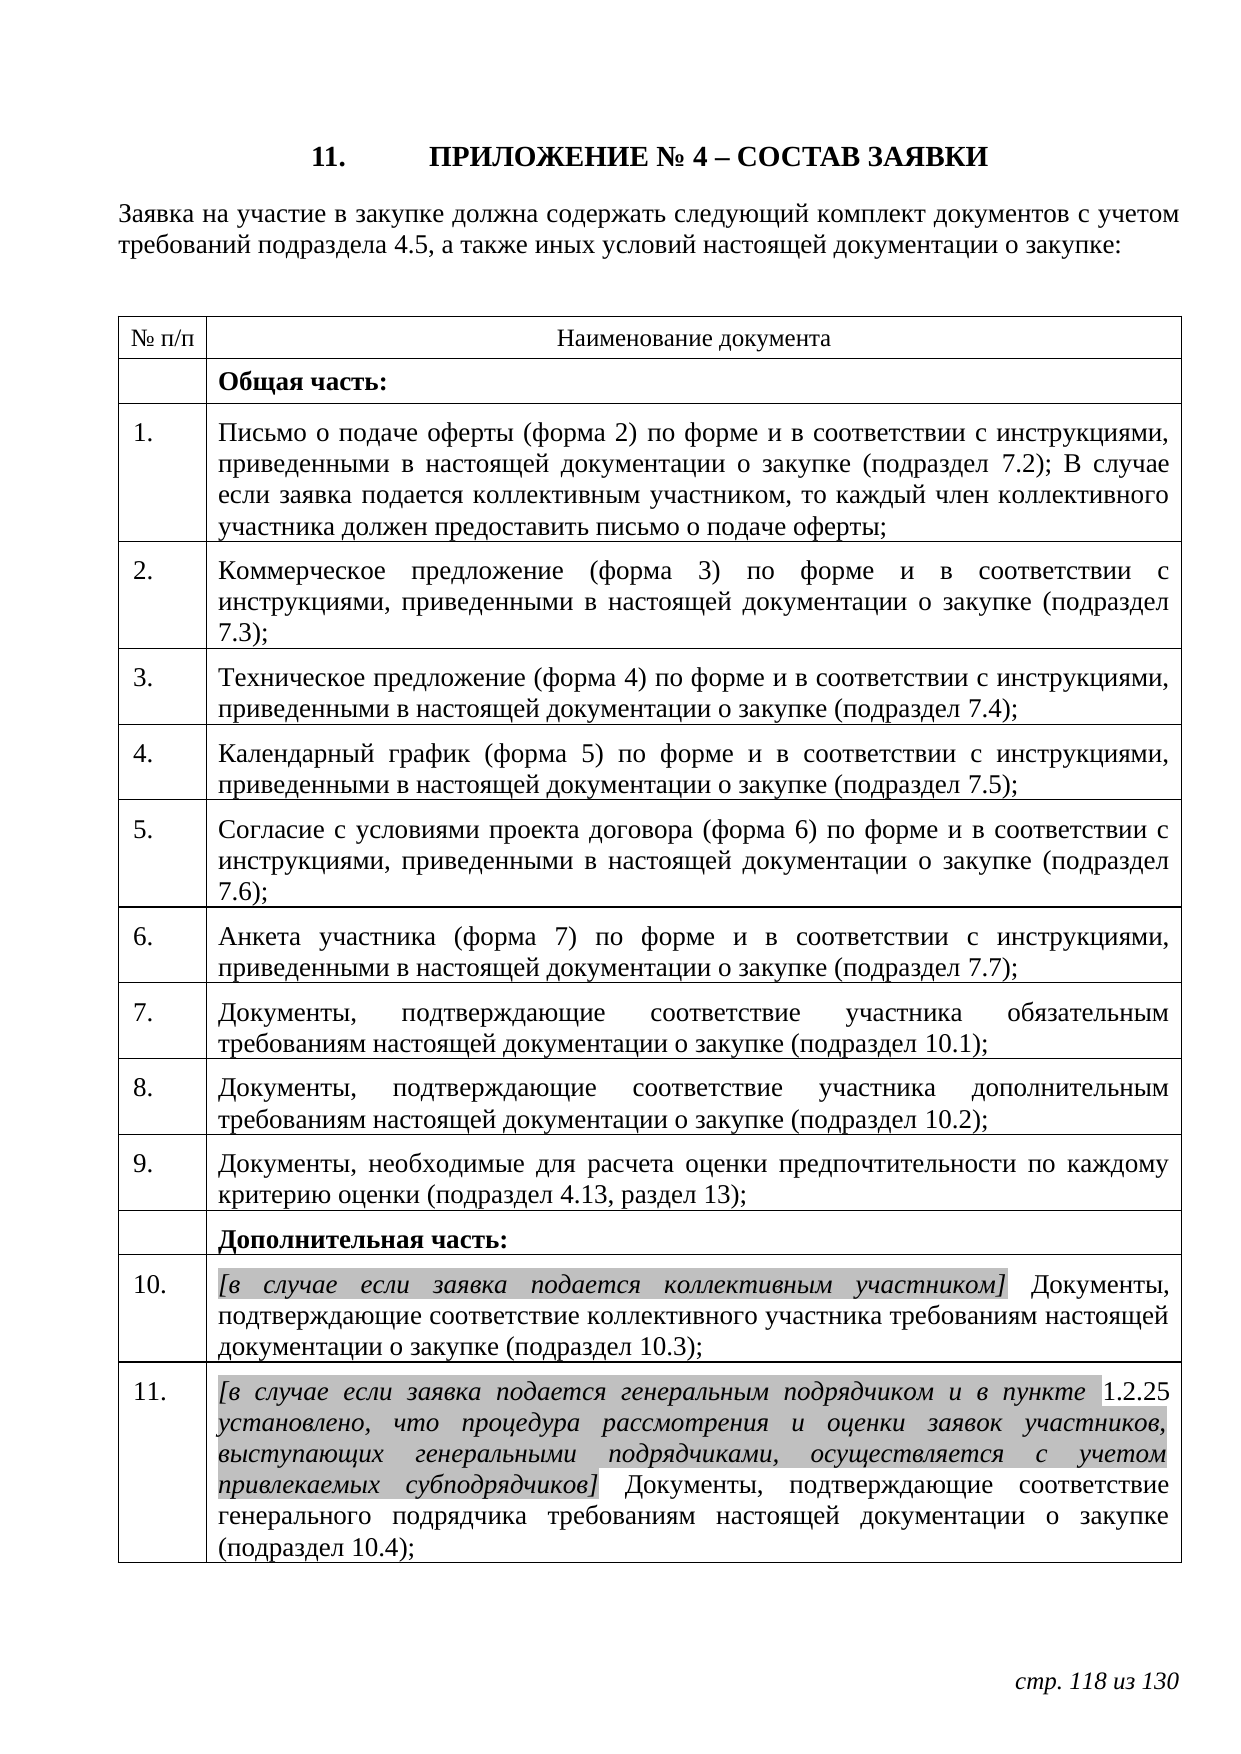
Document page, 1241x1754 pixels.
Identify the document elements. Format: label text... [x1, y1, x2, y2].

list Заявка на участие в закупке должна содержать следующий комплект документов с учетом требований подраздела 4.5, а также иных условий настоящей документации о закупке: [118, 197, 1181, 259]
table_cell Дополнительная часть: [207, 1211, 1181, 1254]
table_cell [119, 542, 206, 648]
table_cell [119, 1135, 206, 1210]
table_cell Общая часть: [207, 359, 1181, 403]
table_cell [119, 800, 206, 906]
table_cell [119, 908, 206, 982]
table_header Наименование документа [207, 317, 1181, 358]
table_cell Календарный график (форма 5) по форме и в соответствии с инструкциями, приведенными в настоящей документации о закупке (подраздел 7.5); [207, 725, 1181, 799]
table_cell [в случае если заявка подается генеральным подрядчиком и в пункте 1.2.25 установлено, что процедура рассмотрения и оценки заявок участников, выступающих генеральными подрядчиками, осуществляется с учетом привлекаемых субподрядчиков] Документы, подтверждающие соответствие генерального подрядчика требованиям настоящей документации о закупке (подраздел 10.4); [207, 1363, 1181, 1562]
table_cell Документы, подтверждающие соответствие участника обязательным требованиям настоящей документации о закупке (подраздел 10.1); [207, 983, 1181, 1058]
table_cell [119, 404, 206, 541]
table_cell Согласие с условиями проекта договора (форма 6) по форме и в соответствии с инструкциями, приведенными в настоящей документации о закупке (подраздел 7.6); [207, 800, 1181, 906]
table_cell Коммерческое предложение (форма 3) по форме и в соответствии с инструкциями, приведенными в настоящей документации о закупке (подраздел 7.3); [207, 542, 1181, 648]
subtitle ПРИЛОЖЕНИЕ № 4 – СОСТАВ ЗАЯВКИ [118, 139, 1181, 172]
table_cell [119, 1059, 206, 1134]
table_cell [119, 359, 206, 403]
table_cell [119, 725, 206, 799]
table_cell [119, 1255, 206, 1361]
table_cell Документы, подтверждающие соответствие участника дополнительным требованиям настоящей документации о закупке (подраздел 10.2); [207, 1059, 1181, 1134]
table_cell Техническое предложение (форма 4) по форме и в соответствии с инструкциями, приведенными в настоящей документации о закупке (подраздел 7.4); [207, 649, 1181, 723]
table_cell Анкета участника (форма 7) по форме и в соответствии с инструкциями, приведенными в настоящей документации о закупке (подраздел 7.7); [207, 908, 1181, 982]
table_cell [119, 649, 206, 723]
table_cell [119, 1363, 206, 1562]
table_cell Документы, необходимые для расчета оценки предпочтительности по каждому критерию оценки (подраздел 4.13, раздел 13); [207, 1135, 1181, 1210]
table_cell [119, 983, 206, 1058]
table_header № п/п [119, 317, 206, 358]
table_cell Письмо о подаче оферты (форма 2) по форме и в соответствии с инструкциями, приведенными в настоящей документации о закупке (подраздел 7.2); В случае если заявка подается коллективным участником, то каждый член коллективного участника должен предоставить письмо о подаче оферты; [207, 404, 1181, 541]
table_cell [в случае если заявка подается коллективным участником] Документы, подтверждающие соответствие коллективного участника требованиям настоящей документации о закупке (подраздел 10.3); [207, 1255, 1181, 1361]
table_cell [119, 1211, 206, 1254]
